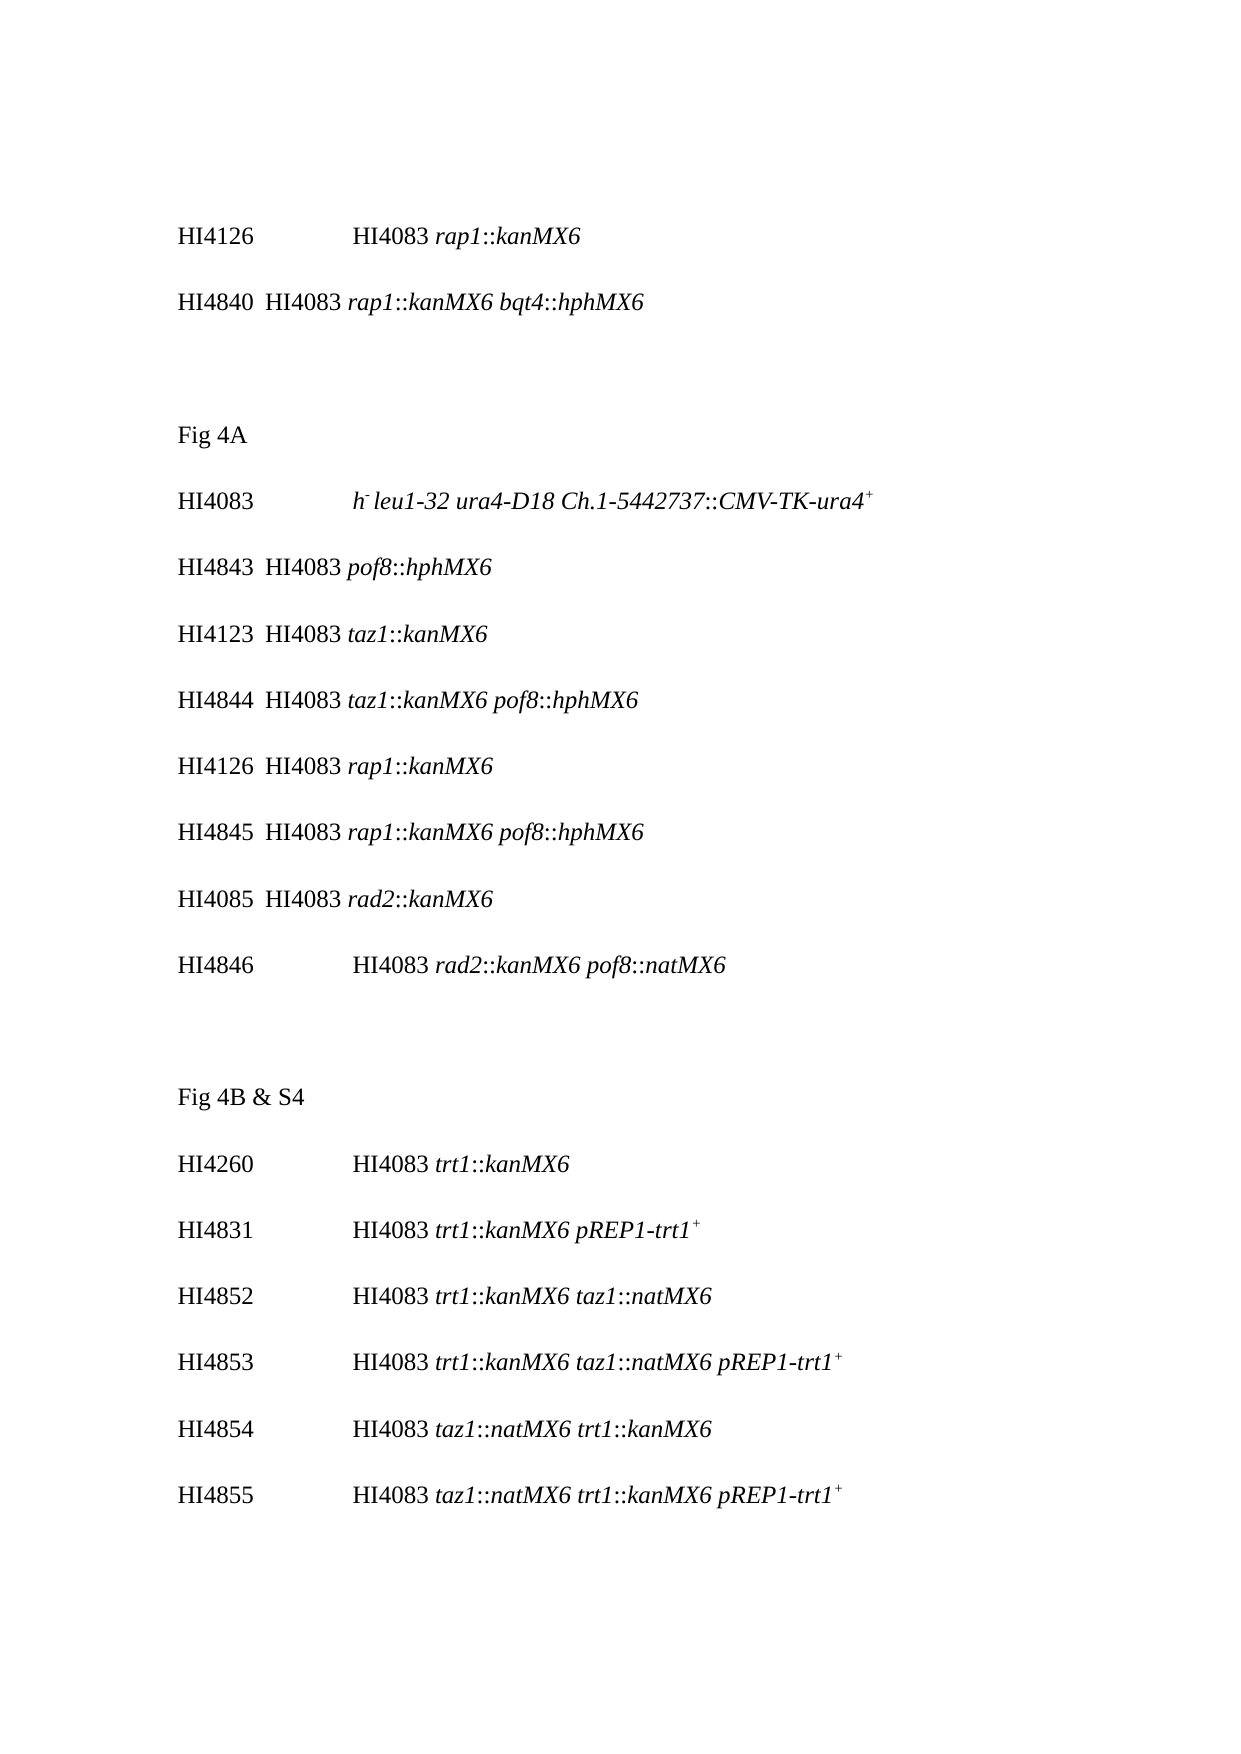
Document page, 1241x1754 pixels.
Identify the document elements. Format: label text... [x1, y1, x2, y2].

text Fig 4A [177, 416, 1063, 453]
text HI4852 HI4083 trt1::kanMX6 taz1::natMX6 [177, 1277, 1063, 1314]
text HI4844 HI4083 taz1::kanMX6 pof8::hphMX6 [177, 681, 1063, 718]
text HI4085 HI4083 rad2::kanMX6 [177, 879, 1063, 917]
text HI4843 HI4083 pof8::hphMX6 [177, 548, 1063, 586]
text HI4855 HI4083 taz1::natMX6 trt1::kanMX6 pREP1-trt1+ [177, 1476, 1063, 1513]
text HI4083 h- leu1-32 ura4-D18 Ch.1-5442737::CMV-TK-ura4+ [177, 482, 1063, 519]
text HI4846 HI4083 rad2::kanMX6 pof8::natMX6 [177, 946, 1063, 983]
text HI4845 HI4083 rap1::kanMX6 pof8::hphMX6 [177, 813, 1063, 851]
text HI4831 HI4083 trt1::kanMX6 pREP1-trt1+ [177, 1211, 1063, 1248]
text HI4126 HI4083 rap1::kanMX6 [177, 747, 1063, 784]
text HI4854 HI4083 taz1::natMX6 trt1::kanMX6 [177, 1409, 1063, 1447]
text HI4840 HI4083 rap1::kanMX6 bqt4::hphMX6 [177, 283, 1063, 321]
text HI4260 HI4083 trt1::kanMX6 [177, 1144, 1063, 1182]
text HI4126 HI4083 rap1::kanMX6 [177, 217, 1063, 254]
text HI4123 HI4083 taz1::kanMX6 [177, 614, 1063, 652]
text Fig 4B & S4 [177, 1078, 1063, 1116]
text HI4853 HI4083 trt1::kanMX6 taz1::natMX6 pREP1-trt1+ [177, 1343, 1063, 1381]
